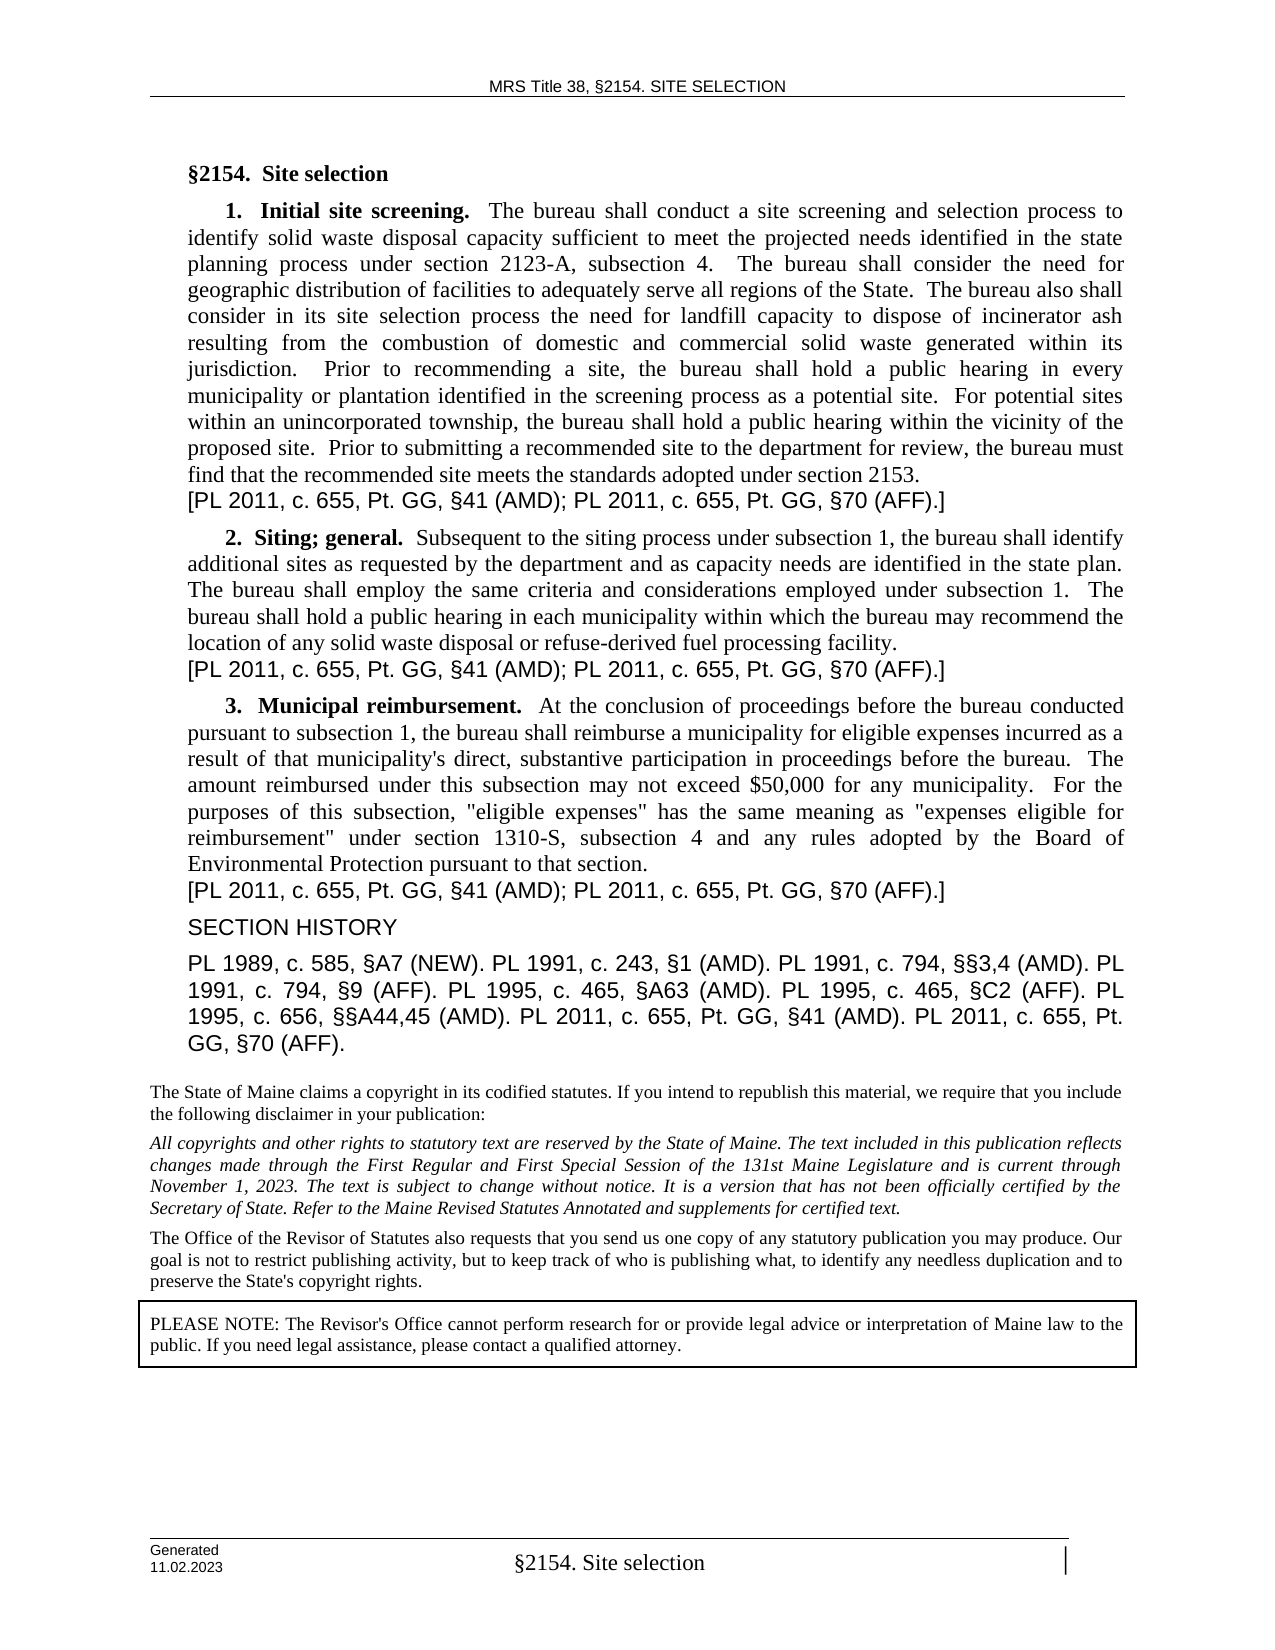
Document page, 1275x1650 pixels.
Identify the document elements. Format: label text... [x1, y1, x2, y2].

text [PL 2011, c. 655, Pt. GG, §41 (AMD); PL 2011, c. 655, Pt. GG, §70 (AFF).] [187, 487, 1125, 513]
text The State of Maine claims a copyright in its codified statutes. If you intend to republish this material, we require that you include the following disclaimer in your publication: [150, 1081, 1125, 1124]
text 3. Municipal reimbursement. At the conclusion of proceedings before the bureau conducted pursuant to subsection 1, the bureau shall reimburse a municipality for eligible expenses incurred as a result of that municipality's direct, substantive participation in proceedings before the bureau. The amount reimbursed under this subsection may not exceed $50,000 for any municipality. For the purposes of this subsection, "eligible expenses" has the same meaning as "expenses eligible for reimbursement" under section 1310‑S, subsection 4 and any rules adopted by the Board of Environmental Protection pursuant to that section. [187, 692, 1125, 877]
text PL 1989, c. 585, §A7 (NEW). PL 1991, c. 243, §1 (AMD). PL 1991, c. 794, §§3,4 (AMD). PL 1991, c. 794, §9 (AFF). PL 1995, c. 465, §A63 (AMD). PL 1995, c. 465, §C2 (AFF). PL 1995, c. 656, §§A44,45 (AMD). PL 2011, c. 655, Pt. GG, §41 (AMD). PL 2011, c. 655, Pt. GG, §70 (AFF). [187, 950, 1125, 1056]
text All copyrights and other rights to statutory text are reserved by the State of Maine. The text included in this publication reflects changes made through the First Regular and First Special Session of the 131st Maine Legislature and is current through November 1, 2023 . The text is subject to change without notice. It is a version that has not been officially certified by the Secretary of State. Refer to the Maine Revised Statutes Annotated and supplements for certified text. [150, 1132, 1125, 1218]
text SECTION HISTORY [187, 914, 1125, 940]
text [PL 2011, c. 655, Pt. GG, §41 (AMD); PL 2011, c. 655, Pt. GG, §70 (AFF).] [187, 656, 1125, 682]
text PLEASE NOTE: The Revisor's Office cannot perform research for or provide legal advice or interpretation of Maine law to the public. If you need legal assistance, please contact a qualified attorney. [140, 1302, 1135, 1366]
text [PL 2011, c. 655, Pt. GG, §41 (AMD); PL 2011, c. 655, Pt. GG, §70 (AFF).] [187, 877, 1125, 903]
text 1. Initial site screening. The bureau shall conduct a site screening and selection process to identify solid waste disposal capacity sufficient to meet the projected needs identified in the state planning process under section 2123‑A, subsection 4. The bureau shall consider the need for geographic distribution of facilities to adequately serve all regions of the State. The bureau also shall consider in its site selection process the need for landfill capacity to dispose of incinerator ash resulting from the combustion of domestic and commercial solid waste generated within its jurisdiction. Prior to recommending a site, the bureau shall hold a public hearing in every municipality or plantation identified in the screening process as a potential site. For potential sites within an unincorporated township, the bureau shall hold a public hearing within the vicinity of the proposed site. Prior to submitting a recommended site to the department for review, the bureau must find that the recommended site meets the standards adopted under section 2153. [187, 197, 1125, 487]
text The Office of the Revisor of Statutes also requests that you send us one copy of any statutory publication you may produce. Our goal is not to restrict publishing activity, but to keep track of who is publishing what, to identify any needless duplication and to preserve the State's copyright rights. [150, 1227, 1125, 1292]
text 2. Siting; general. Subsequent to the siting process under subsection 1, the bureau shall identify additional sites as requested by the department and as capacity needs are identified in the state plan. The bureau shall employ the same criteria and considerations employed under subsection 1. The bureau shall hold a public hearing in each municipality within which the bureau may recommend the location of any solid waste disposal or refuse-derived fuel processing facility. [187, 524, 1125, 656]
text §2154. Site selection [187, 160, 1125, 187]
